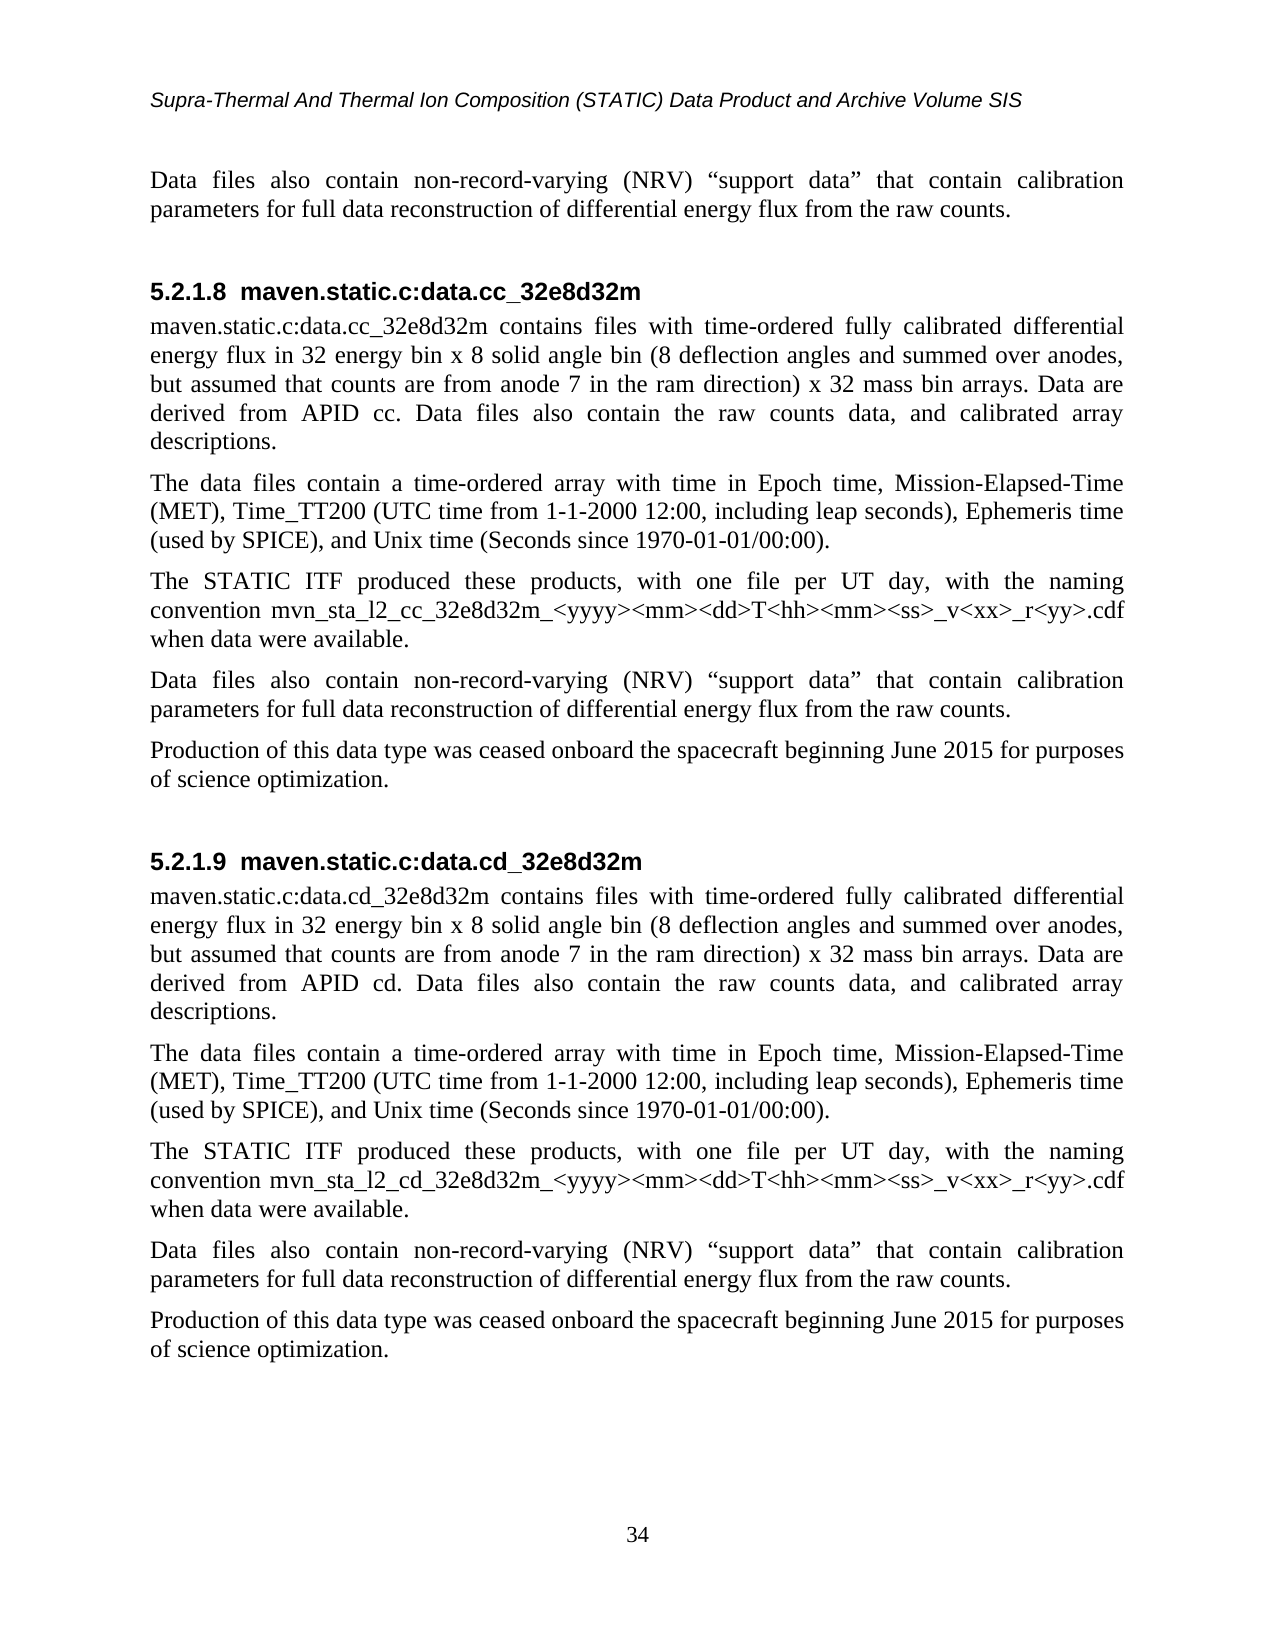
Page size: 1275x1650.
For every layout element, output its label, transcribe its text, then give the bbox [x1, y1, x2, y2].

text Data files also contain non-record-varying (NRV) “support data” that contain calibration parameters for full data reconstruction of differential energy flux from the raw counts. [150, 165, 1125, 223]
text The STATIC ITF produced these products, with one file per UT day, with the naming convention mvn_sta_l2_cc_32e8d32m_<yyyy><mm><dd>T<hh><mm><ss>_v<xx>_r<yy>.cdf when data were available. [150, 566, 1125, 653]
text maven.static.c:data.cc_32e8d32m contains files with time-ordered fully calibrated differential energy flux in 32 energy bin x 8 solid angle bin (8 deflection angles and summed over anodes, but assumed that counts are from anode 7 in the ram direction) x 32 mass bin arrays. Data are derived from APID cc. Data files also contain the raw counts data, and calibrated array descriptions. [150, 311, 1125, 455]
subtitle maven.static.c:data.cd_32e8d32m [150, 846, 1125, 875]
text Data files also contain non-record-varying (NRV) “support data” that contain calibration parameters for full data reconstruction of differential energy flux from the raw counts. [150, 1235, 1125, 1293]
text Data files also contain non-record-varying (NRV) “support data” that contain calibration parameters for full data reconstruction of differential energy flux from the raw counts. [150, 665, 1125, 723]
text Production of this data type was ceased onboard the spacecraft beginning June 2015 for purposes of science optimization. [150, 735, 1125, 793]
subtitle maven.static.c:data.cc_32e8d32m [150, 276, 1125, 305]
text maven.static.c:data.cd_32e8d32m contains files with time-ordered fully calibrated differential energy flux in 32 energy bin x 8 solid angle bin (8 deflection angles and summed over anodes, but assumed that counts are from anode 7 in the ram direction) x 32 mass bin arrays. Data are derived from APID cd. Data files also contain the raw counts data, and calibrated array descriptions. [150, 881, 1125, 1025]
text Production of this data type was ceased onboard the spacecraft beginning June 2015 for purposes of science optimization. [150, 1305, 1125, 1363]
text The STATIC ITF produced these products, with one file per UT day, with the naming convention mvn_sta_l2_cd_32e8d32m_<yyyy><mm><dd>T<hh><mm><ss>_v<xx>_r<yy>.cdf when data were available. [150, 1136, 1125, 1223]
